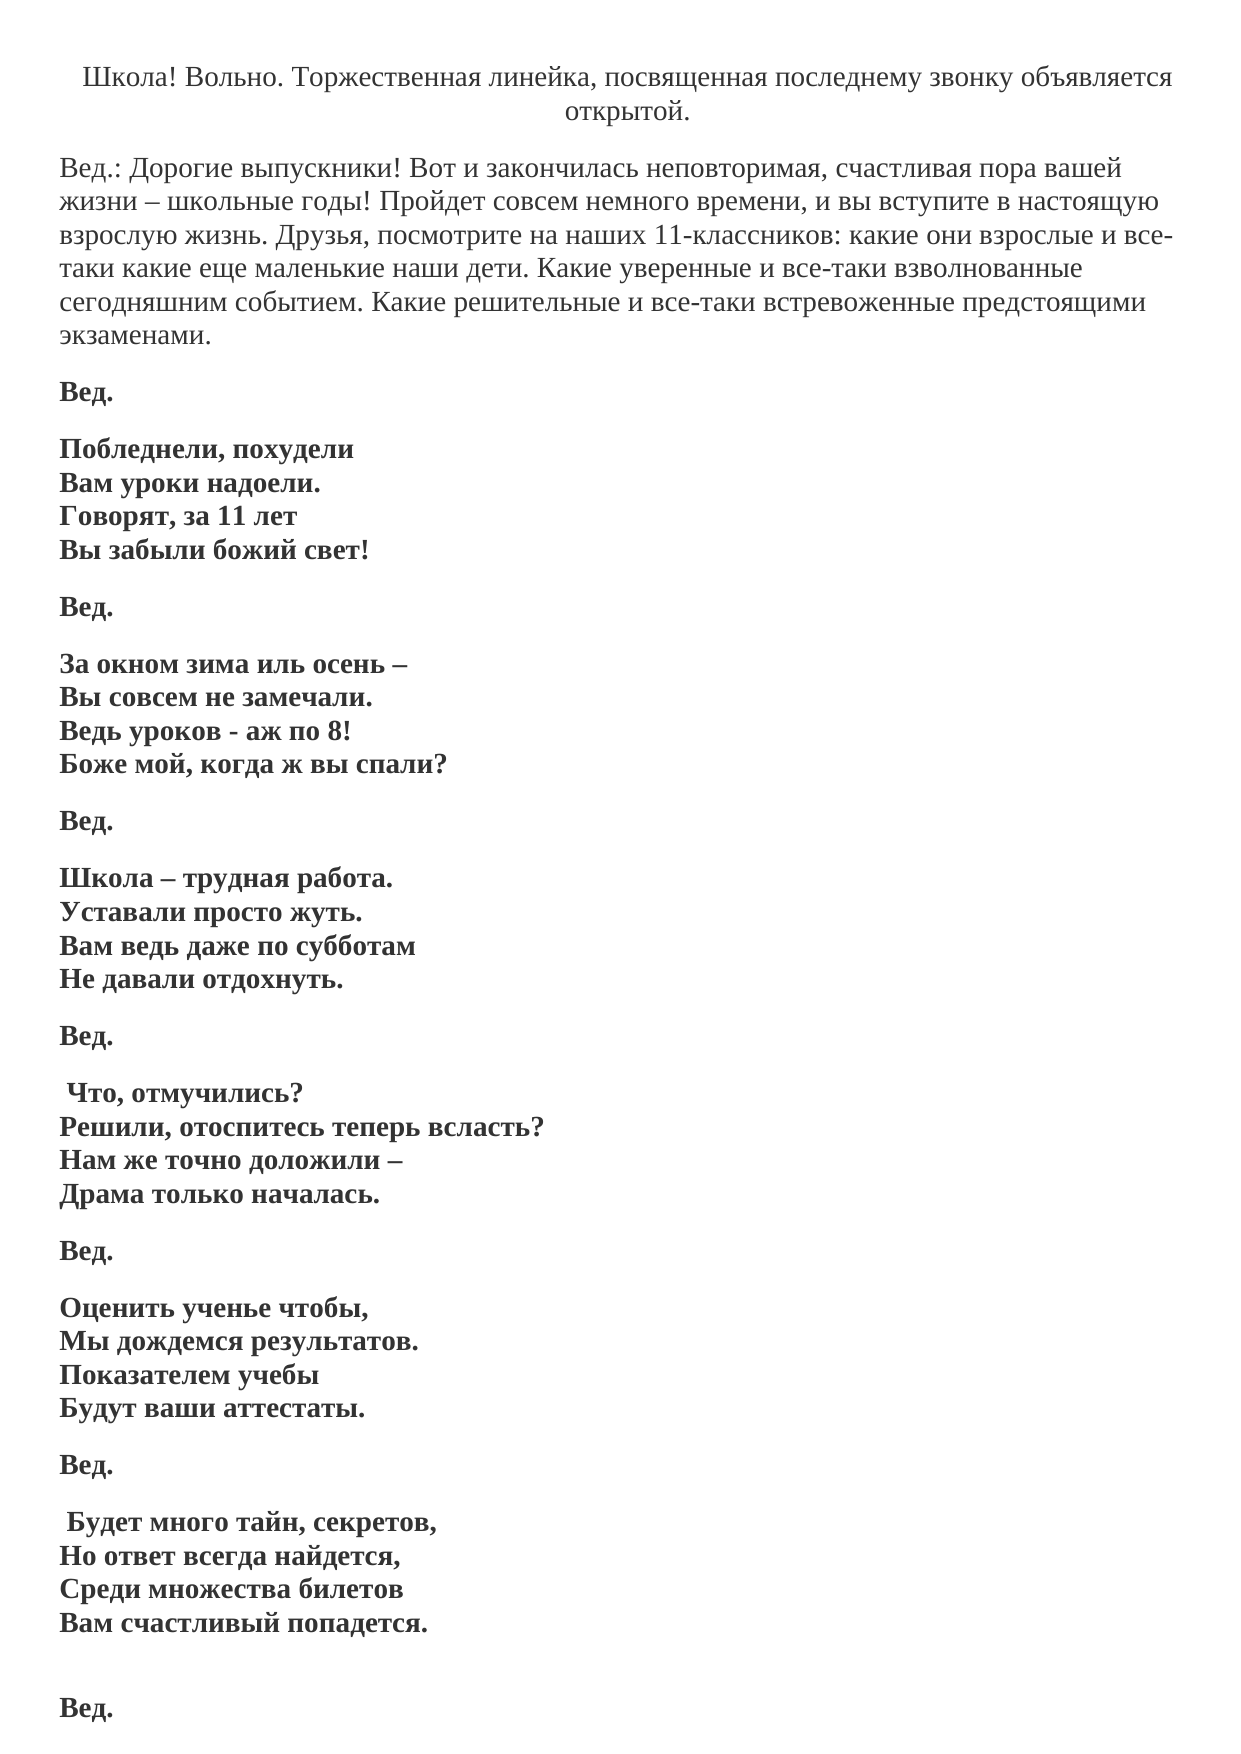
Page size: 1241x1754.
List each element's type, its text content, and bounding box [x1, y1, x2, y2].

text Вед.: Дорогие выпускники! Вот и закончилась неповторимая, счастливая пора вашей жизни – школьные годы! Пройдет совсем немного времени, и вы вступите в настоящую взрослую жизнь. Друзья, посмотрите на наших 11-классников: какие они взрослые и все-таки какие еще маленькие наши дети. Какие уверенные и все-таки взволнованные сегодняшним событием. Какие решительные и все-таки встревоженные предстоящими экзаменами. [59, 150, 1196, 351]
text Будет много тайн, секретов, Но ответ всегда найдется, Среди множества билетов Вам счастливый попадется. [59, 1504, 1196, 1667]
text Что, отмучились? Решили, отоспитесь теперь всласть? Нам же точно доложили – Драма только началась. [59, 1075, 1196, 1209]
text Вед. [59, 589, 1196, 622]
text Вед. [59, 1691, 1196, 1724]
text За окном зима иль осень – Вы совсем не замечали. Ведь уроков - аж по 8! Боже мой, когда ж вы спали? [59, 646, 1196, 780]
text Вед. [59, 374, 1196, 408]
text Вед. [59, 1233, 1196, 1266]
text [59, 59, 1196, 126]
text Вед. [59, 803, 1196, 837]
text Побледнели, похудели Вам уроки надоели. Говорят, за 11 лет Вы забыли божий свет! [59, 431, 1196, 566]
text Школа – трудная работа. Уставали просто жуть. Вам ведь даже по субботам Не давали отдохнуть. [59, 861, 1196, 995]
text Вед. [59, 1447, 1196, 1481]
text Оценить ученье чтобы, Мы дождемся результатов. Показателем учебы Будут ваши аттестаты. [59, 1290, 1196, 1424]
text Вед. [59, 1018, 1196, 1052]
